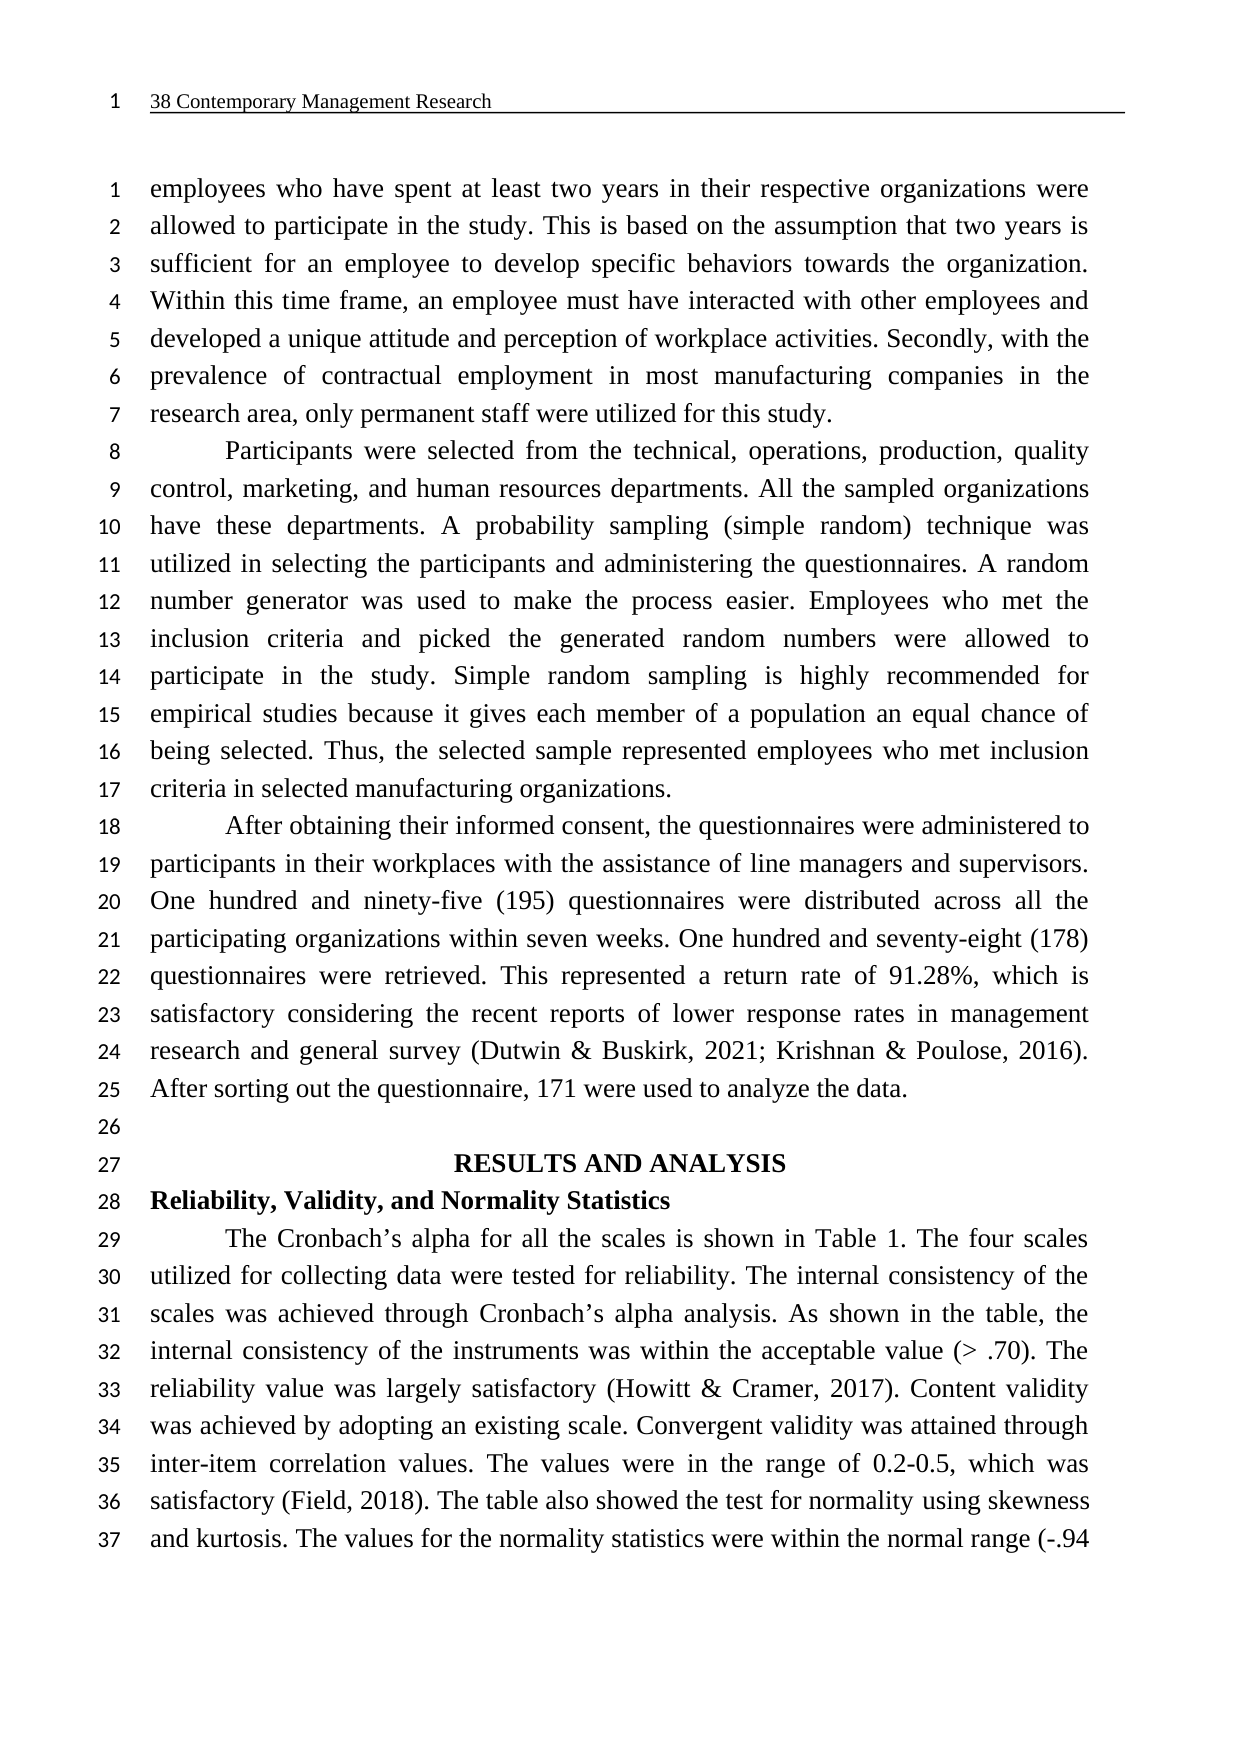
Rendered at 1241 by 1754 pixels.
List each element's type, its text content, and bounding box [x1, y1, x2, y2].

text Participants were selected from the technical, operations, production, quality control, marketing, and human resources departments. All the sampled organizations have these departments. A probability sampling (simple random) technique was utilized in selecting the participants and administering the questionnaires. A random number generator was used to make the process easier. Employees who met the inclusion criteria and picked the generated random numbers were allowed to participate in the study. Simple random sampling is highly recommended for empirical studies because it gives each member of a population an equal chance of being selected. Thus, the selected sample represented employees who met inclusion criteria in selected manufacturing organizations. [150, 429, 1090, 804]
text After obtaining their informed consent, the questionnaires were administered to participants in their workplaces with the assistance of line managers and supervisors. One hundred and ninety-five (195) questionnaires were distributed across all the participating organizations within seven weeks. One hundred and seventy-eight (178) questionnaires were retrieved. This represented a return rate of 91.28%, which is satisfactory considering the recent reports of lower response rates in management research and general survey (Dutwin & Buskirk, 2021; Krishnan & Poulose, 2016). After sorting out the questionnaire, 171 were used to analyze the data. [150, 804, 1090, 1104]
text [150, 1217, 1090, 1554]
text RESULTS AND ANALYSIS [150, 1142, 1090, 1179]
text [150, 167, 1090, 429]
text Reliability, Validity, and Normality Statistics [150, 1179, 1090, 1217]
